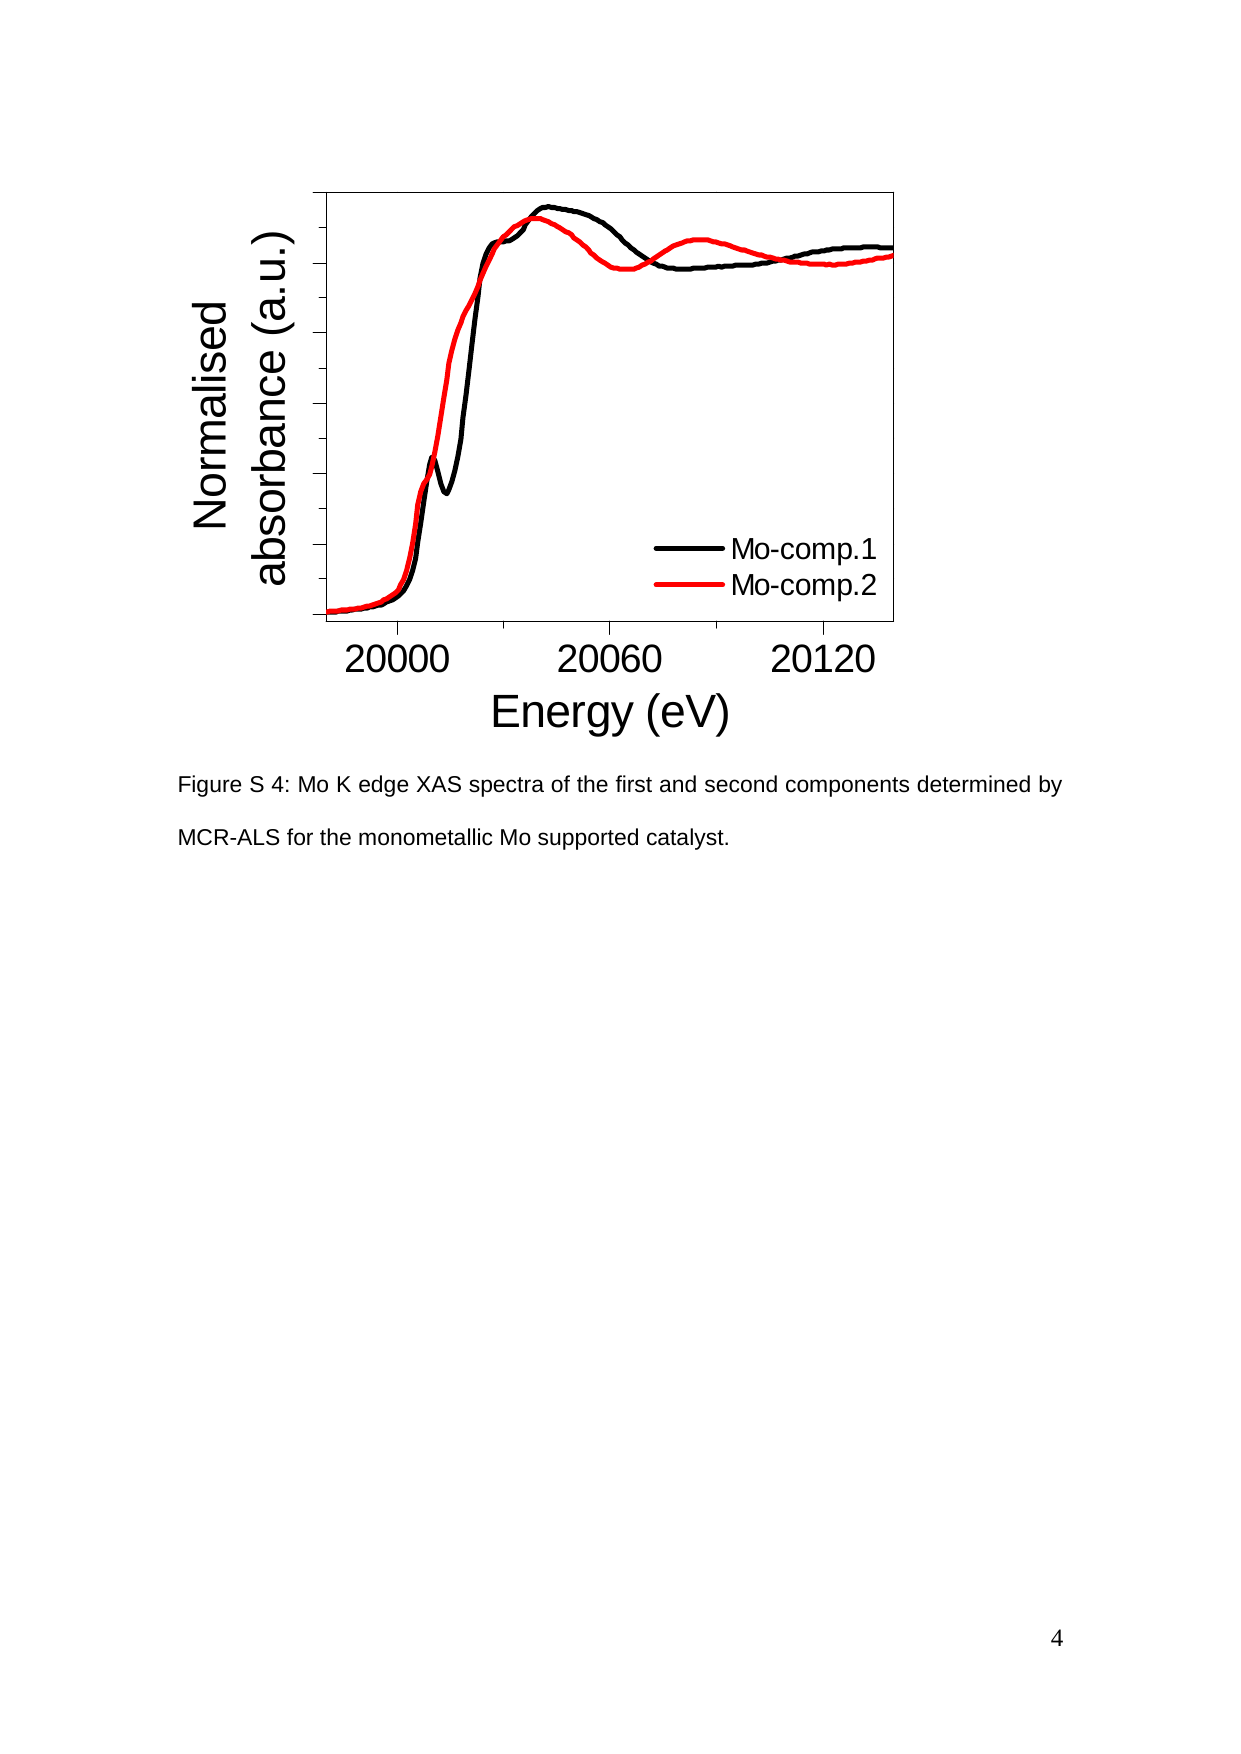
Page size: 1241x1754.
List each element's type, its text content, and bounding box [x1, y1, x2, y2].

text Figure S 4: Mo K edge XAS spectra of the first and second components determined by MCR-ALS for the monometallic Mo supported catalyst. [177, 771, 1063, 850]
